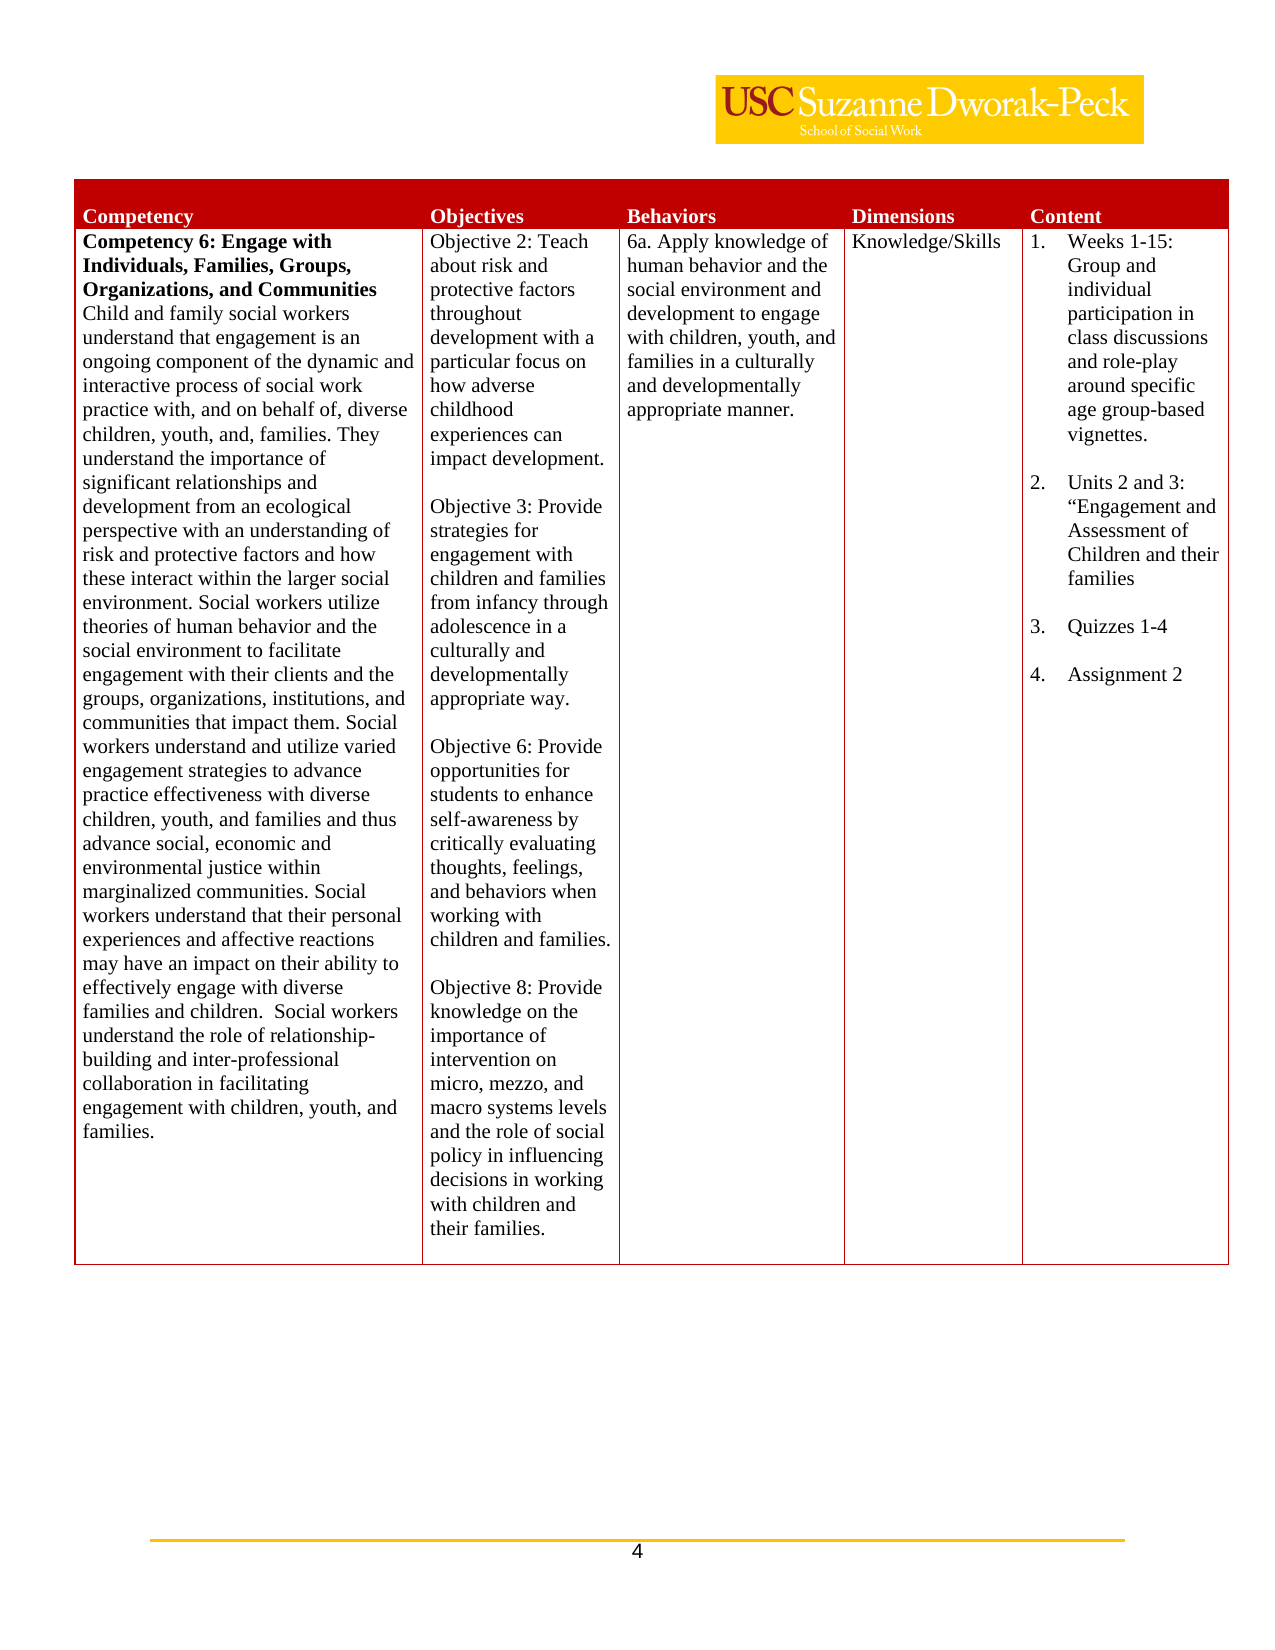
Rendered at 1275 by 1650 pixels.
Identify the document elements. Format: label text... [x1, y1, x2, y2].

picture [715, 75, 1144, 144]
table_header Competency [76, 180, 422, 228]
table_cell 6a. Apply knowledge of human behavior and the social environment and development to engage with children, youth, and families in a culturally and developmentally appropriate manner. [620, 229, 844, 1264]
table_cell Competency 6: Engage with Individuals, Families, Groups, Organizations, and Communities Child and family social workers understand that engagement is an ongoing component of the dynamic and interactive process of social work practice with, and on behalf of, diverse children, youth, and, families. They understand the importance of significant relationships and development from an ecological perspective with an understanding of risk and protective factors and how these interact within the larger social environment. Social workers utilize theories of human behavior and the social environment to facilitate engagement with their clients and the groups, organizations, institutions, and communities that impact them. Social workers understand and utilize varied engagement strategies to advance practice effectiveness with diverse children, youth, and families and thus advance social, economic and environmental justice within marginalized communities. Social workers understand that their personal experiences and affective reactions may have an impact on their ability to effectively engage with diverse families and children. Social workers understand the role of relationship-building and inter-professional collaboration in facilitating engagement with children, youth, and families. [76, 229, 422, 1264]
table_cell Weeks 1-15: Group and individual participation in class discussions and role-play around specific age group-based vignettes. Units 2 and 3: “Engagement and Assessment of Children and their families Quizzes 1-4 Assignment 2 [1023, 229, 1228, 1264]
table_header Objectives [423, 180, 619, 228]
table_header Behaviors [620, 180, 844, 228]
table_cell Knowledge/Skills [845, 229, 1022, 1264]
table_header Content [1023, 180, 1228, 228]
table_header Dimensions [845, 180, 1022, 228]
table_cell Objective 2: Teach about risk and protective factors throughout development with a particular focus on how adverse childhood experiences can impact development. Objective 3: Provide strategies for engagement with children and families from infancy through adolescence in a culturally and developmentally appropriate way. Objective 6: Provide opportunities for students to enhance self-awareness by critically evaluating thoughts, feelings, and behaviors when working with children and families. Objective 8: Provide knowledge on the importance of intervention on micro, mezzo, and macro systems levels and the role of social policy in influencing decisions in working with children and their families. [423, 229, 619, 1264]
